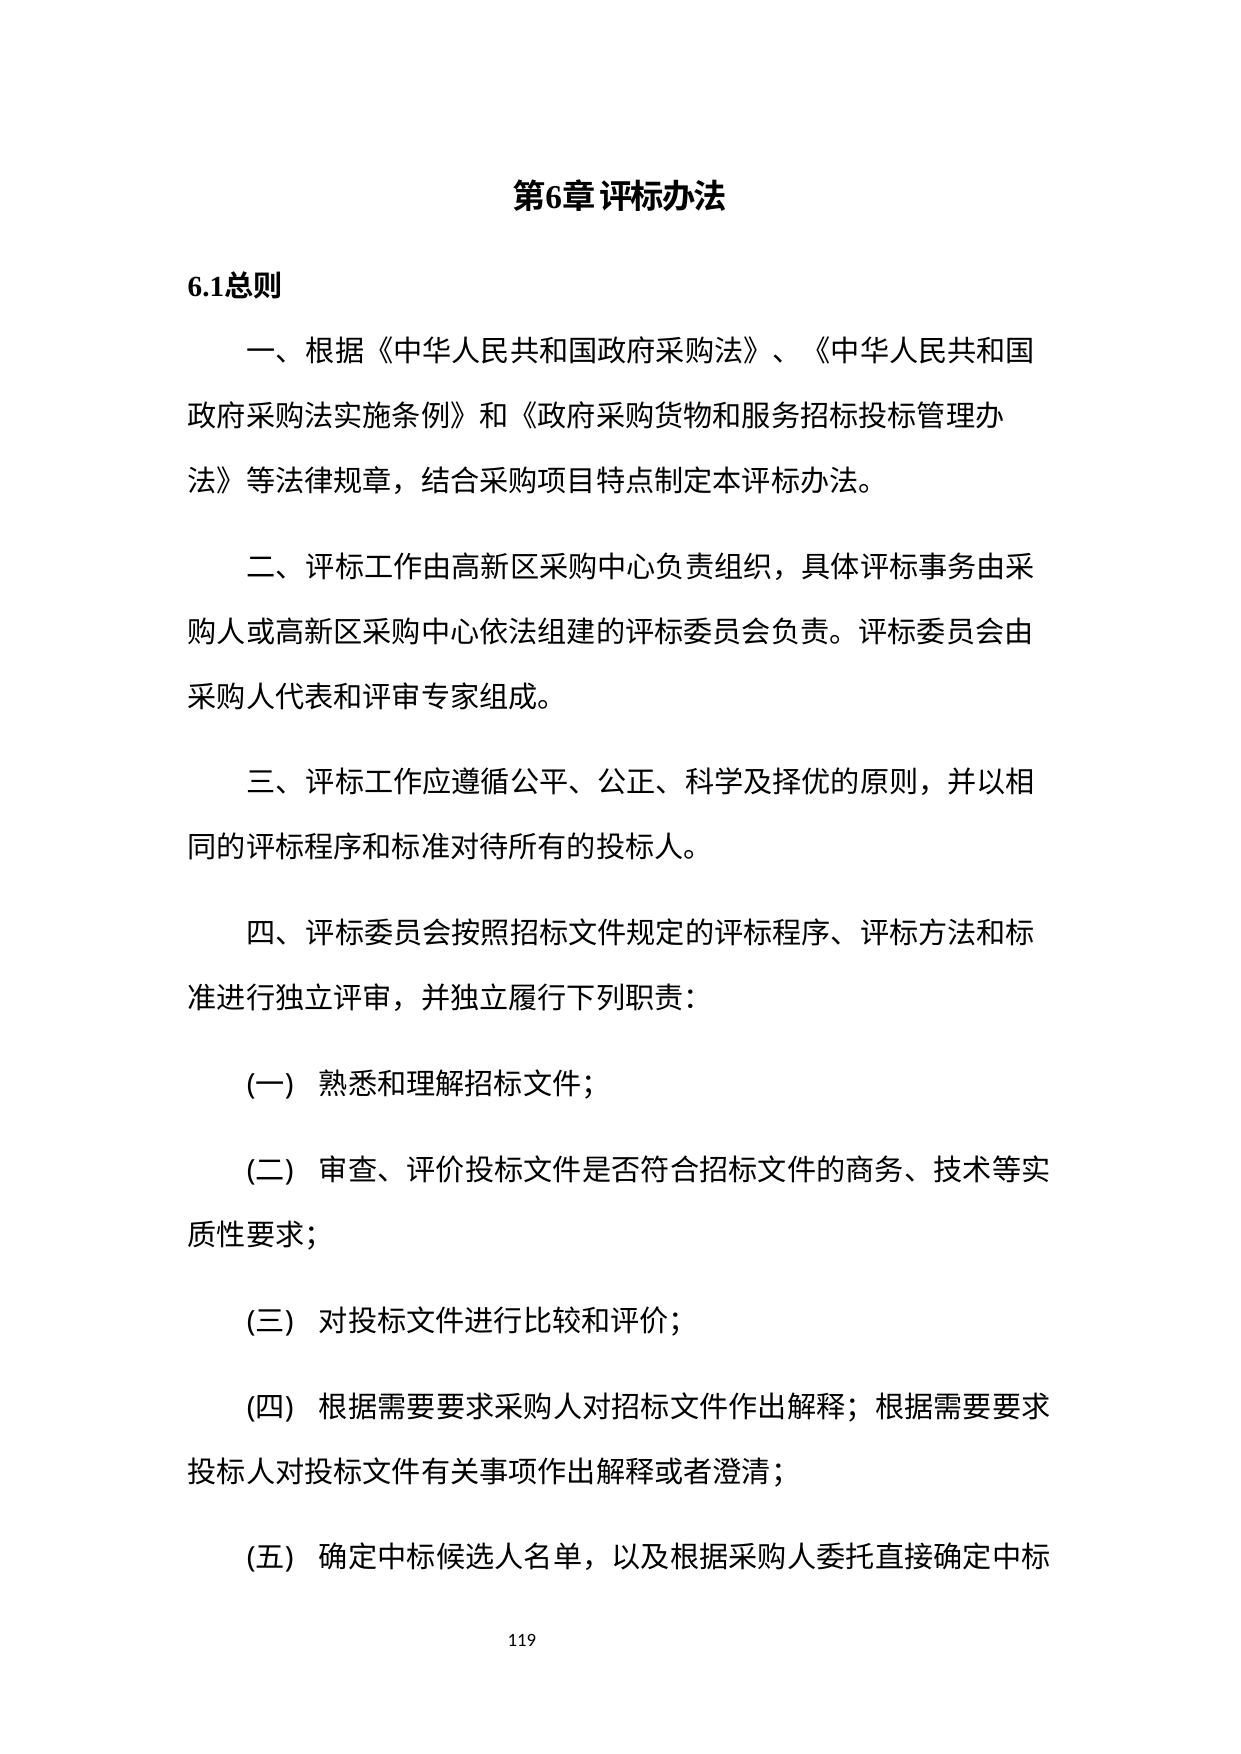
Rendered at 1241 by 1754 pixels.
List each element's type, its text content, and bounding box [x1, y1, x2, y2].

list 评标工作应遵循公平、公正、科学及择优的原则，并以相同的评标程序和标准对待所有的投标人。 [187, 748, 1053, 878]
list 审查、评价投标文件是否符合招标文件的商务、技术等实质性要求； [187, 1135, 1053, 1265]
list 评标委员会按照招标文件规定的评标程序、评标方法和标准进行独立评审，并独立履行下列职责： [187, 898, 1053, 1028]
list 熟悉和理解招标文件； [187, 1049, 1053, 1114]
subtitle 评标办法 [187, 162, 1053, 227]
list 评标工作由高新区采购中心负责组织，具体评标事务由采购人或高新区采购中心依法组建的评标委员会负责。评标委员会由采购人代表和评审专家组成。 [187, 532, 1053, 727]
list 根据《中华人民共和国政府采购法》、《中华人民共和国政府采购法实施条例》和《政府采购货物和服务招标投标管理办法》等法律规章，结合采购项目特点制定本评标办法。 [187, 316, 1053, 511]
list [187, 1523, 1053, 1588]
subtitle 总则 [187, 251, 1053, 316]
list 对投标文件进行比较和评价； [187, 1286, 1053, 1351]
list 根据需要要求采购人对招标文件作出解释；根据需要要求投标人对投标文件有关事项作出解释或者澄清； [187, 1372, 1053, 1502]
